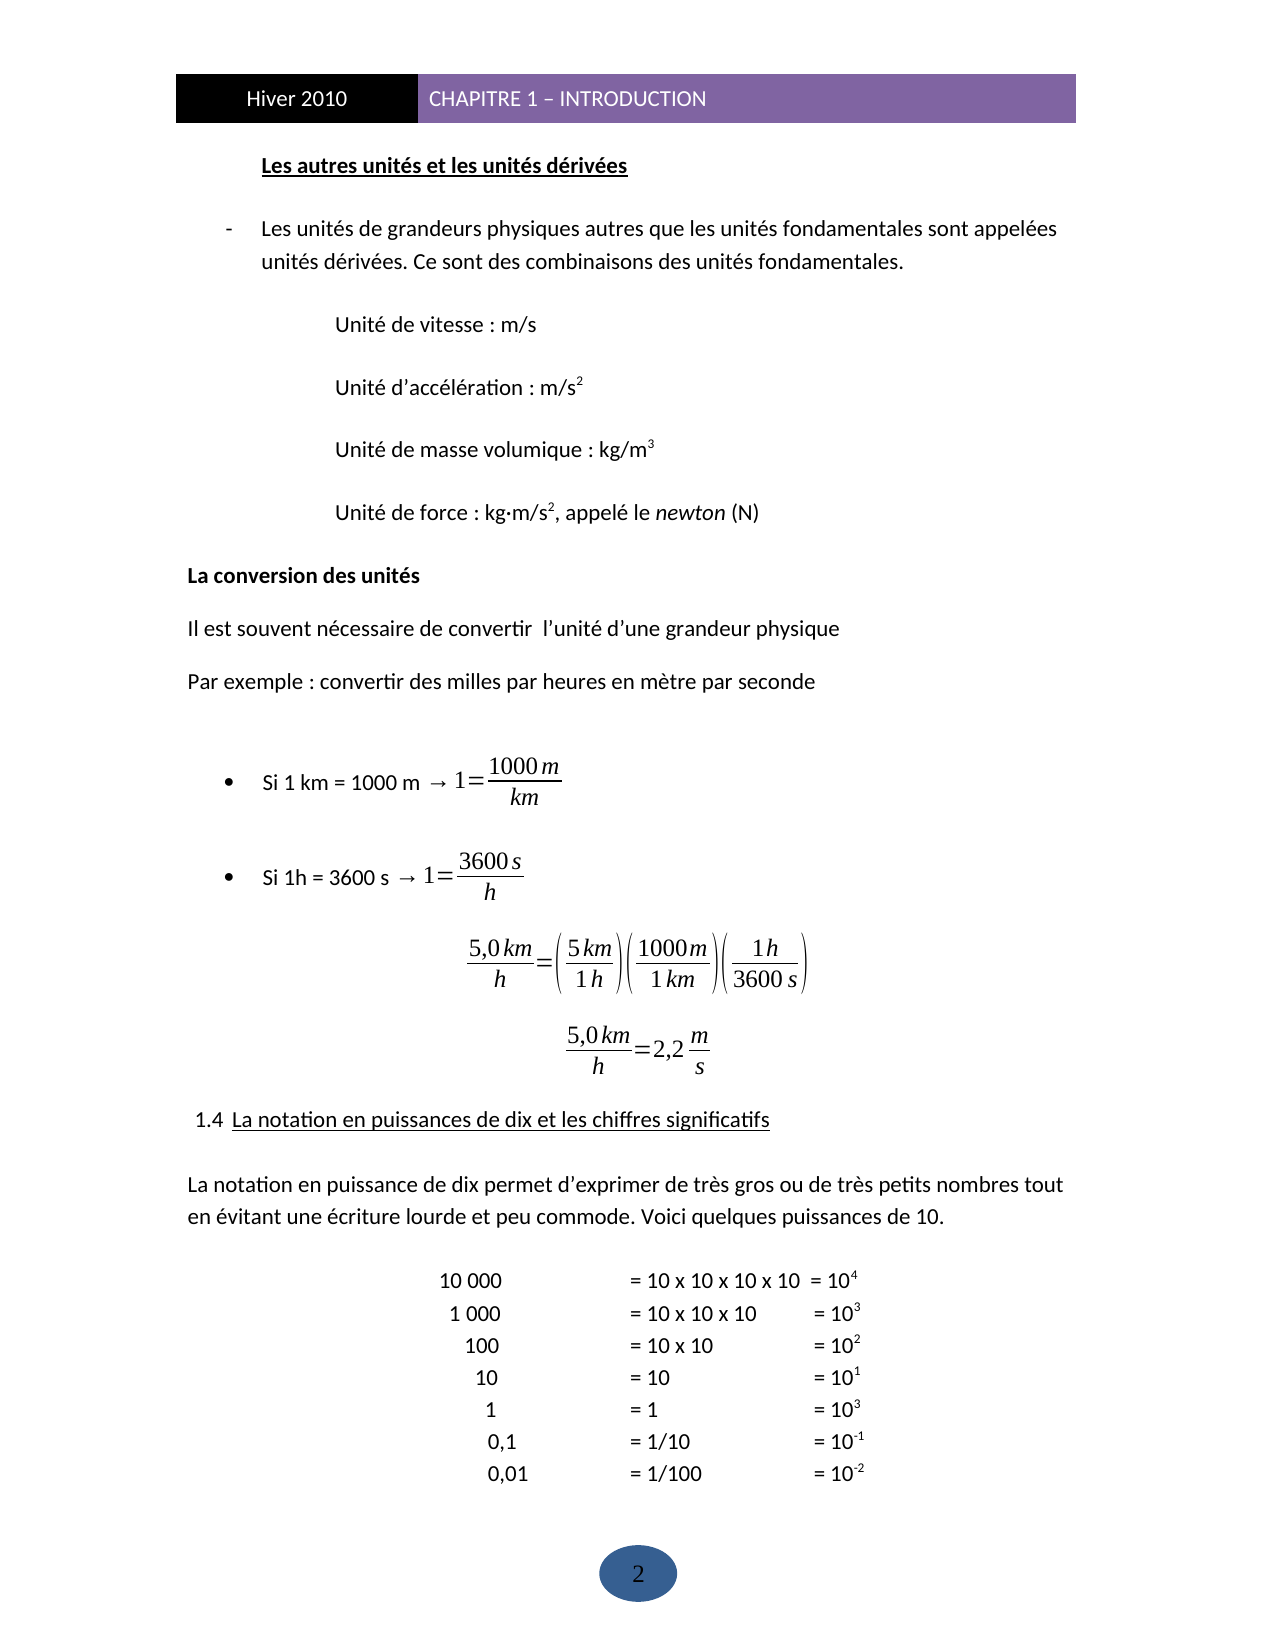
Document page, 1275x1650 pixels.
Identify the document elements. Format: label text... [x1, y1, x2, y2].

text Unité de force : kg·m/s2, appelé le newton (N) [225, 498, 1087, 526]
list 100 = 10 x 10 = 102 [438, 1331, 1087, 1359]
list 1 = 1 = 103 [438, 1395, 1087, 1423]
list Si 1 km = 1000 m [225, 752, 1087, 811]
list La notation en puissances de dix et les chiffres significatifs [194, 1106, 1087, 1133]
list 0,1 = 1/10 = 10-1 [438, 1427, 1087, 1455]
text Unité de vitesse : m/s [225, 310, 1087, 338]
list 10 000 = 10 x 10 x 10 x 10 = 104 [438, 1266, 1087, 1294]
text Unité de masse volumique : kg/m3 [225, 436, 1087, 464]
text Par exemple : convertir des milles par heures en mètre par seconde [187, 667, 1087, 695]
list 1 000 = 10 x 10 x 10 = 103 [438, 1299, 1087, 1327]
list 10 = 10 = 101 [438, 1363, 1087, 1391]
list La notation en puissance de dix permet d’exprimer de très gros ou de très petits nombres tout en évitant une écriture lourde et peu commode. Voici quelques puissances de 10. [187, 1170, 1087, 1230]
text Il est souvent nécessaire de convertir l’unité d’une grandeur physique [187, 614, 1087, 642]
text La conversion des unités [187, 561, 1087, 589]
list 0,01 = 1/100 = 10-2 [438, 1459, 1087, 1488]
text Unité d’accélération : m/s2 [225, 373, 1087, 401]
text - Les unités de grandeurs physiques autres que les unités fondamentales sont appelées unités dérivées. Ce sont des combinaisons des unités fondamentales. [225, 214, 1087, 276]
list Si 1h = 3600 s [225, 848, 1087, 907]
text Les autres unités et les unités dérivées [187, 151, 1087, 179]
